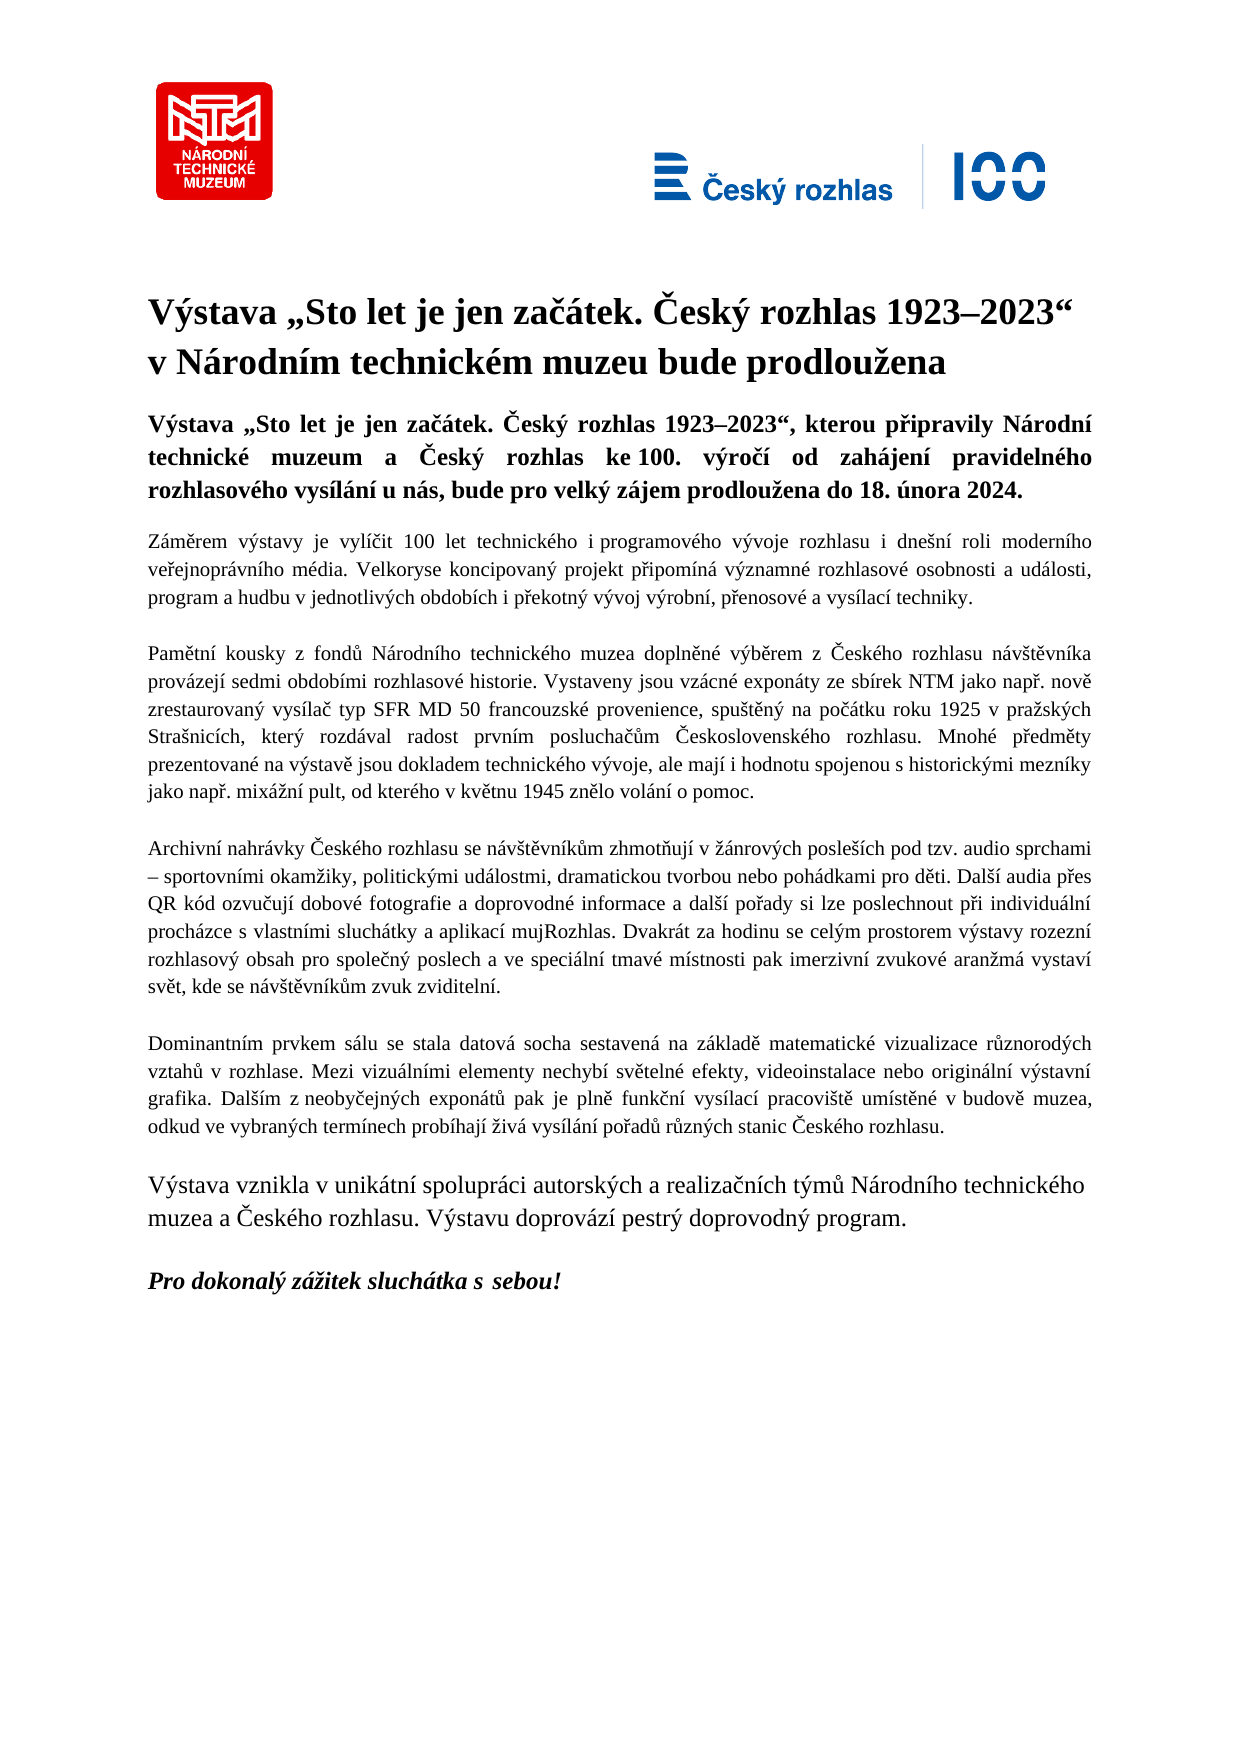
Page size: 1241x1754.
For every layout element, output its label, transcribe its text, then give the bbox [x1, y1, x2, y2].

text Výstava „Sto let je jen začátek. Český rozhlas 1923–2023“, kterou připravily Národní technické muzeum a Český rozhlas ke 100. výročí od zahájení pravidelného rozhlasového vysílání u nás, bude pro velký zájem prodloužena do 18. února 2024. [148, 409, 1093, 504]
text Pro dokonalý zážitek sluchátka s sebou! [148, 1266, 1093, 1294]
text Archivní nahrávky Českého rozhlasu se návštěvníkům zhmotňují v žánrových posleších pod tzv. audio sprchami – sportovními okamžiky, politickými událostmi, dramatickou tvorbou nebo pohádkami pro děti. Další audia přes QR kód ozvučují dobové fotografie a doprovodné informace a další pořady si lze poslechnout při individuální procházce s vlastními sluchátky a aplikací mujRozhlas. Dvakrát za hodinu se celým prostorem výstavy rozezní rozhlasový obsah pro společný poslech a ve speciální tmavé místnosti pak imerzivní zvukové aranžmá vystaví svět, kde se návštěvníkům zvuk zviditelní. [148, 836, 1093, 998]
text Dominantním prvkem sálu se stala datová socha sestavená na základě matematické vizualizace různorodých vztahů v rozhlase. Mezi vizuálními elementy nechybí světelné efekty, videoinstalace nebo originální výstavní grafika. Dalším z neobyčejných exponátů pak je plně funkční vysílací pracoviště umístěné v budově muzea, odkud ve vybraných termínech probíhají živá vysílání pořadů různých stanic Českého rozhlasu. [148, 1031, 1093, 1138]
text Výstava vznikla v unikátní spolupráci autorských a realizačních týmů Národního technického muzea a Českého rozhlasu. Výstavu doprovází pestrý doprovodný program. [148, 1171, 1093, 1232]
picture [147, 73, 282, 209]
text Pamětní kousky z fondů Národního technického muzea doplněné výběrem z Českého rozhlasu návštěvníka provázejí sedmi obdobími rozhlasové historie. Vystaveny jsou vzácné exponáty ze sbírek NTM jako např. nově zrestaurovaný vysílač typ SFR MD 50 francouzské provenience, spuštěný na počátku roku 1925 v pražských Strašnicích, který rozdával radost prvním posluchačům Československého rozhlasu. Mnohé předměty prezentované na výstavě jsou dokladem technického vývoje, ale mají i hodnotu spojenou s historickými mezníky jako např. mixážní pult, od kterého v květnu 1945 znělo volání o pomoc. [148, 641, 1093, 803]
text Záměrem výstavy je vylíčit 100 let technického i programového vývoje rozhlasu i dnešní roli moderního veřejnoprávního média. Velkoryse koncipovaný projekt připomíná významné rozhlasové osobnosti a události, program a hudbu v jednotlivých obdobích i překotný vývoj výrobní, přenosové a vysílací techniky. [148, 529, 1093, 609]
picture [654, 144, 1045, 209]
text Výstava „Sto let je jen začátek. Český rozhlas 1923–2023“ v Národním technickém muzeu bude prodloužena [148, 289, 1093, 382]
